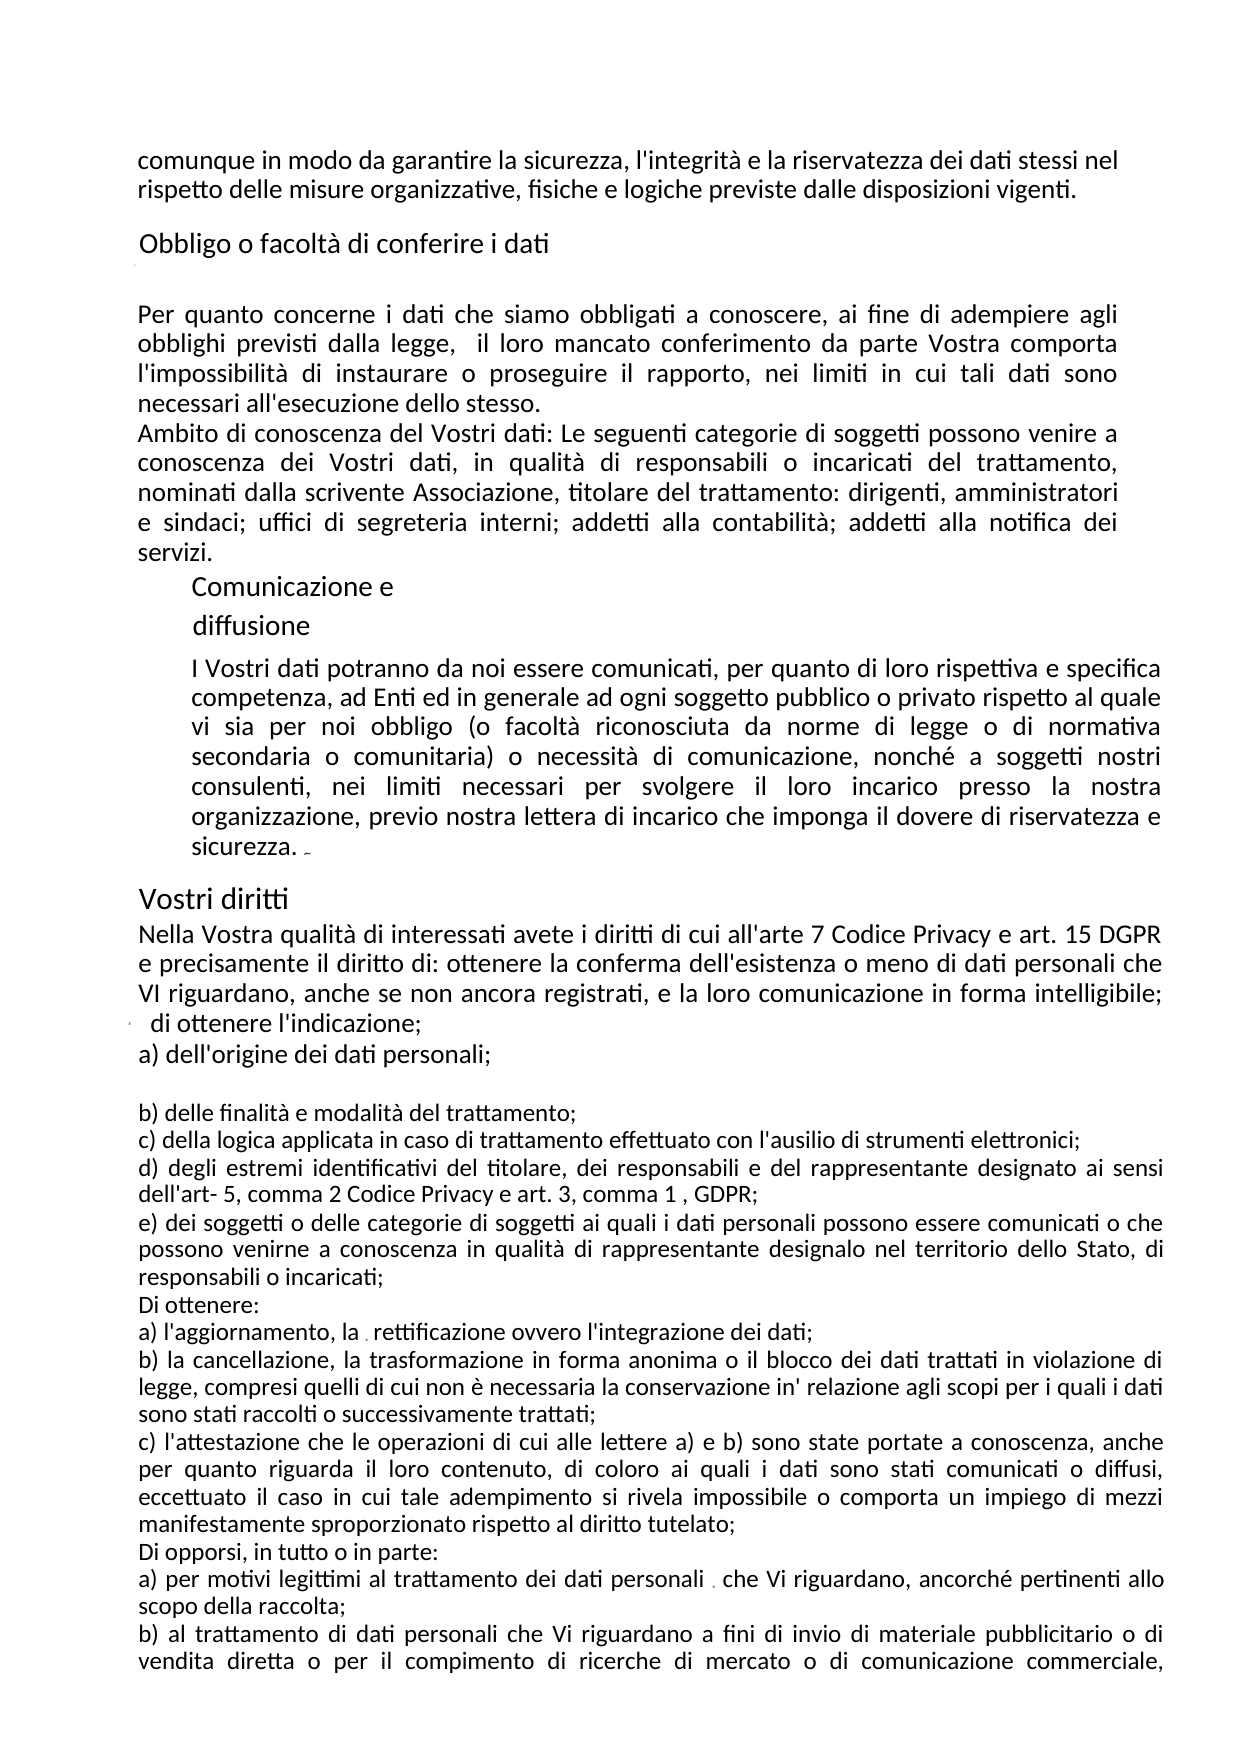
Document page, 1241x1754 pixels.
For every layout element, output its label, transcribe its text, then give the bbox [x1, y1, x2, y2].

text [137, 145, 1120, 205]
text a) per motivi legittimi al trattamento dei dati personali che Vi riguardano, ancorché pertinenti allo scopo della raccolta; [138, 1566, 1165, 1621]
text Di ottenere: [138, 1292, 1165, 1319]
subtitle Comunicazione e diffusione [191, 568, 497, 642]
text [138, 1621, 1165, 1676]
text d) degli estremi identificativi del titolare, dei responsabili e del rappresentante designato ai sensi dell'art- 5, comma 2 Codice Privacy e art. 3, comma 1 , GDPR; [138, 1154, 1165, 1209]
text e) dei soggetti o delle categorie di soggetti ai quali i dati personali possono essere comunicati o che possono venirne a conoscenza in qualità di rappresentante designalo nel territorio dello Stato, di responsabili o incaricati; [138, 1209, 1165, 1292]
text Di opporsi, in tutto o in parte: [138, 1539, 1165, 1566]
text a) l'aggiornamento, la rettificazione ovvero l'integrazione dei dati; [138, 1319, 1165, 1346]
text Per quanto concerne i dati che siamo obbligati a conoscere, ai fine di adempiere agli obblighi previsti dalla legge, il loro mancato conferimento da parte Vostra comporta l'impossibilità di instaurare o proseguire il rapporto, nei limiti in cui tali dati sono necessari all'esecuzione dello stesso. [137, 300, 1120, 419]
subtitle Vostri diritti [138, 879, 497, 917]
subtitle Obbligo o facoltà di conferire i dati [139, 225, 1165, 261]
text I Vostri dati potranno da noi essere comunicati, per quanto di loro rispettiva e specifica competenza, ad Enti ed in generale ad ogni soggetto pubblico o privato rispetto al quale vi sia per noi obbligo (o facoltà riconosciuta da norme di legge o di normativa secondaria o comunitaria) o necessità di comunicazione, nonché a soggetti nostri consulenti, nei limiti necessari per svolgere il loro incarico presso la nostra organizzazione, previo nostra lettera di incarico che imponga il dovere di riservatezza e sicurezza. [191, 653, 1163, 862]
text b) delle finalità e modalità del trattamento; [138, 1099, 1165, 1127]
text c) della logica applicata in caso di trattamento effettuato con l'ausilio di strumenti elettronici; [138, 1127, 1165, 1154]
text Ambito di conoscenza del Vostri dati: Le seguenti categorie di soggetti possono venire a conoscenza dei Vostri dati, in qualità di responsabili o incaricati del trattamento, nominati dalla scrivente Associazione, titolare del trattamento: dirigenti, amministratori e sindaci; uffici di segreteria interni; addetti alla contabilità; addetti alla notifica dei servizi. [137, 419, 1120, 568]
text Nella Vostra qualità di interessati avete i diritti di cui all'arte 7 Codice Privacy e art. 15 DGPR e precisamente il diritto di: ottenere la conferma dell'esistenza o meno di dati personali che VI riguardano, anche se non ancora registrati, e la loro comunicazione in forma intelligibile; di ottenere l'indicazione; [138, 920, 1164, 1039]
text a) dell'origine dei dati personali; [138, 1039, 1164, 1069]
text c) l'attestazione che le operazioni di cui alle lettere a) e b) sono state portate a conoscenza, anche per quanto riguarda il loro contenuto, di coloro ai quali i dati sono stati comunicati o diffusi, eccettuato il caso in cui tale adempimento si rivela impossibile o comporta un impiego di mezzi manifestamente sproporzionato rispetto al diritto tutelato; [138, 1429, 1165, 1539]
text b) la cancellazione, la trasformazione in forma anonima o il blocco dei dati trattati in violazione di legge, compresi quelli di cui non è necessaria la conservazione in' relazione agli scopi per i quali i dati sono stati raccolti o successivamente trattati; [138, 1346, 1165, 1429]
